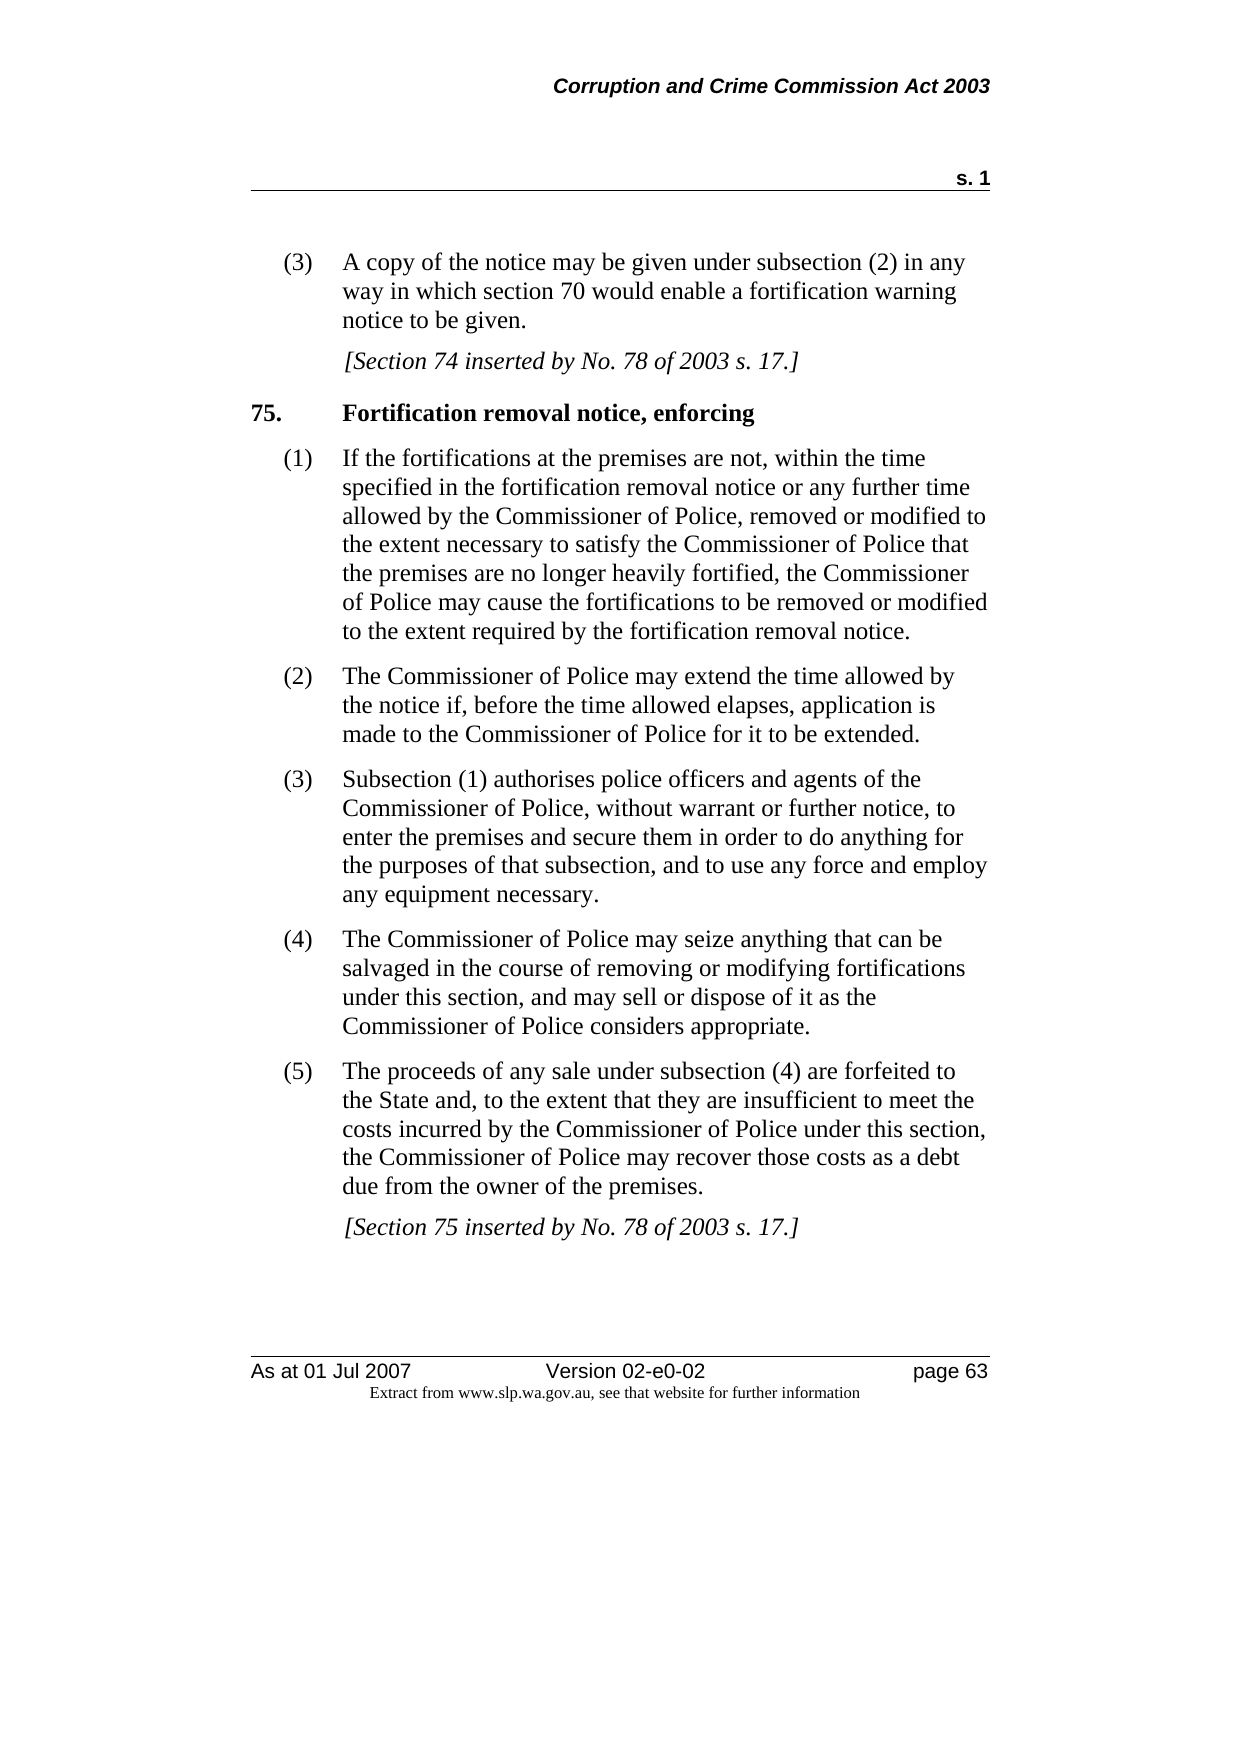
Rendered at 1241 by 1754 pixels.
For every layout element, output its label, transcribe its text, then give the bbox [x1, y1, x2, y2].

subtitle 75. Fortification removal notice, enforcing [251, 398, 990, 427]
text (4) The Commissioner of Police may seize anything that can be salvaged in the course of removing or modifying fortifications under this section, and may sell or dispose of it as the Commissioner of Police considers appropriate. [251, 924, 990, 1039]
text [Section 74 inserted by No. 78 of 2003 s. 17.] [251, 346, 990, 375]
text (1) If the fortifications at the premises are not, within the time specified in the fortification removal notice or any further time allowed by the Commissioner of Police, removed or modified to the extent necessary to satisfy the Commissioner of Police that the premises are no longer heavily fortified, the Commissioner of Police may cause the fortifications to be removed or modified to the extent required by the fortification removal notice. [251, 443, 990, 644]
text (2) The Commissioner of Police may extend the time allowed by the notice if, before the time allowed elapses, application is made to the Commissioner of Police for it to be extended. [251, 661, 990, 747]
text (3) A copy of the notice may be given under subsection (2) in any way in which section 70 would enable a fortification warning notice to be given. [251, 247, 990, 334]
text (3) Subsection (1) authorises police officers and agents of the Commissioner of Police, without warrant or further notice, to enter the premises and secure them in order to do anything for the purposes of that subsection, and to use any force and employ any equipment necessary. [251, 764, 990, 908]
text [Section 75 inserted by No. 78 of 2003 s. 17.] [251, 1212, 990, 1241]
text (5) The proceeds of any sale under subsection (4) are forfeited to the State and, to the extent that they are insufficient to meet the costs incurred by the Commissioner of Police under this section, the Commissioner of Police may recover those costs as a debt due from the owner of the premises. [251, 1056, 990, 1200]
